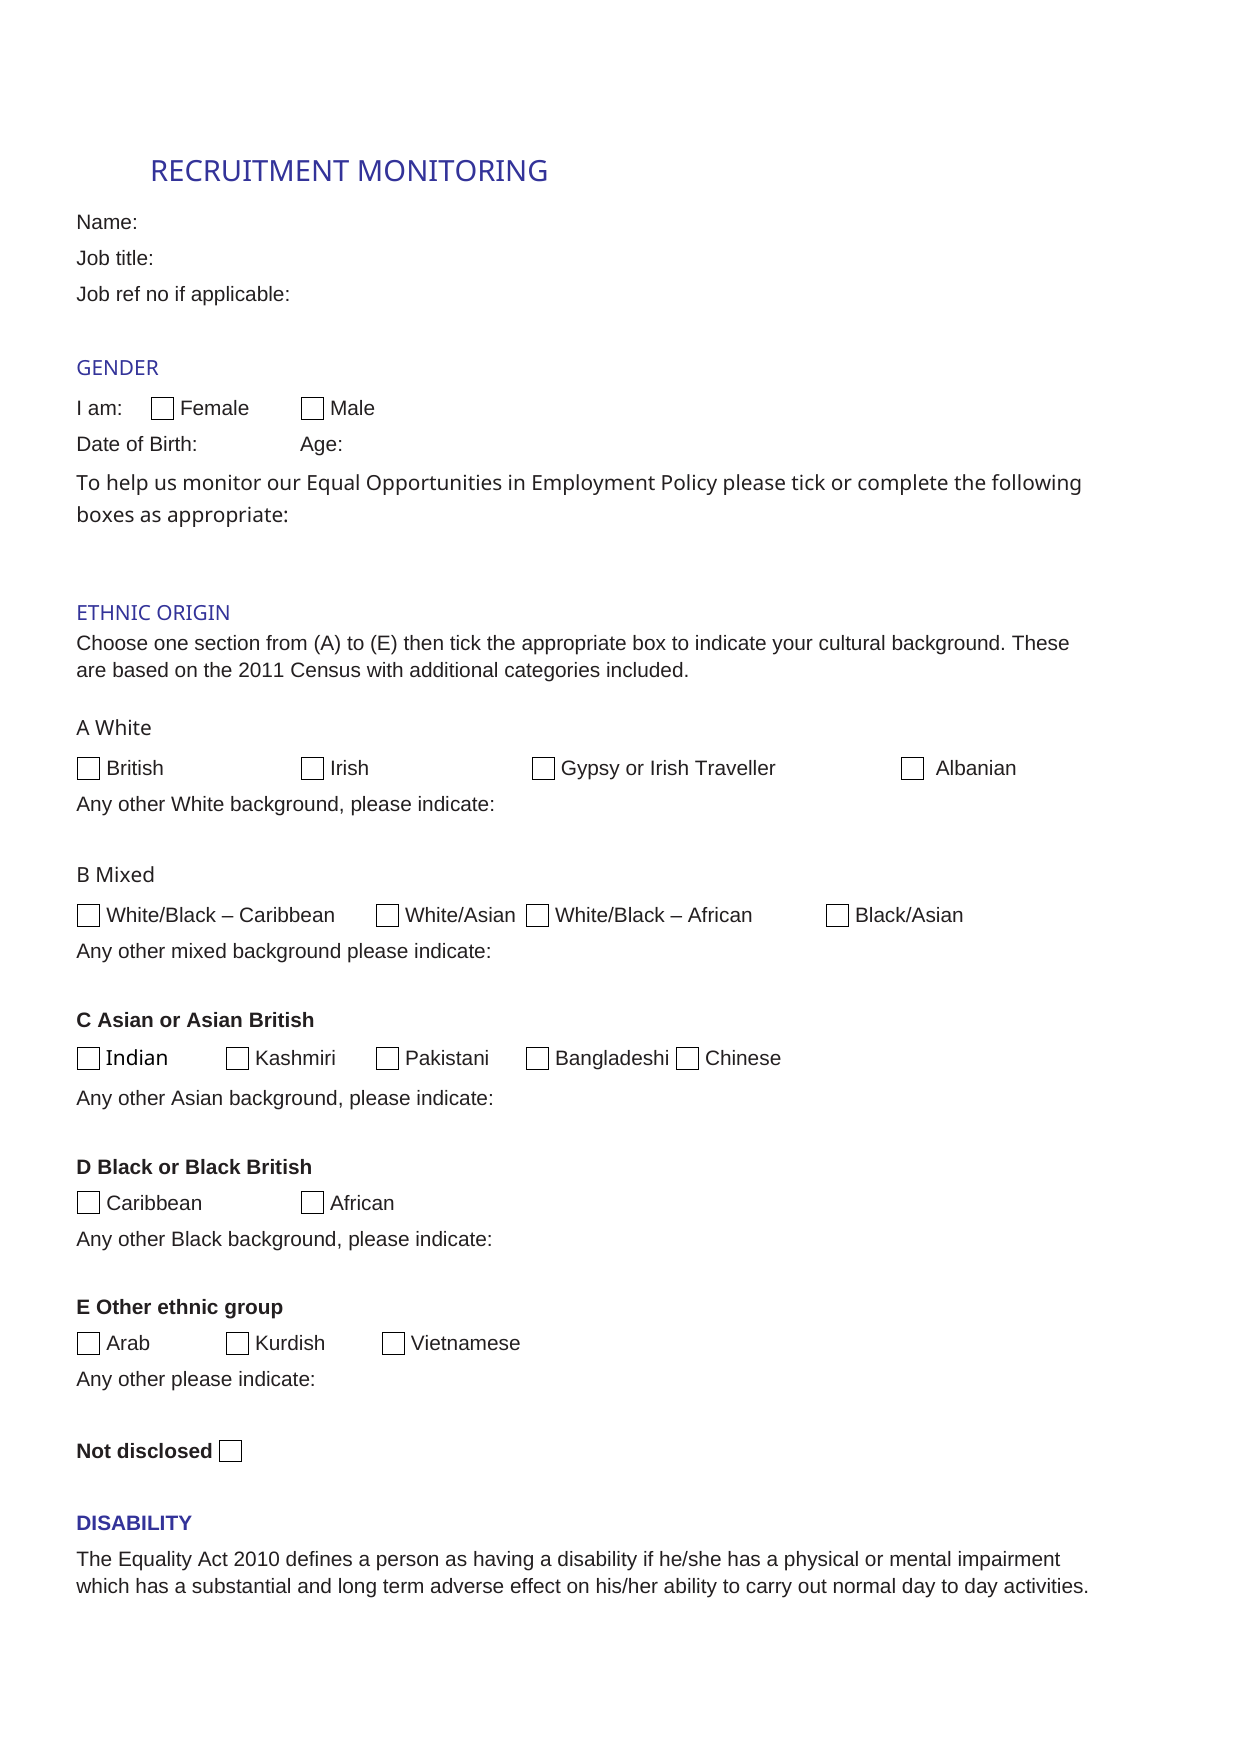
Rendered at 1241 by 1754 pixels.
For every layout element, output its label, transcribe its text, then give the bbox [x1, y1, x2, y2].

text Any other White background, please indicate: [76, 792, 1090, 816]
text Arab Kurdish Vietnamese [76, 1331, 1090, 1355]
text Name: [76, 209, 1090, 233]
text Any other Asian background, please indicate: [76, 1086, 1090, 1110]
text Job title: [76, 245, 1090, 269]
text To help us monitor our Equal Opportunities in Employment Policy please tick or complete the following boxes as appropriate: [76, 468, 1090, 529]
text RECRUITMENT MONITORING [150, 150, 1090, 190]
text White/Black – White/Asian White/Black – African Black/Asian [76, 903, 1090, 927]
text Choose one section from (A) to (E) then tick the appropriate box to indicate your cultural background. These are based on the 2011 Census with additional categories included. [76, 631, 1090, 682]
text I am: Female Male [76, 396, 1090, 420]
text B Mixed [76, 860, 1090, 889]
text Any other Black background, please indicate: [76, 1226, 1090, 1250]
text Job ref no if applicable: [76, 281, 1090, 305]
text African [76, 1190, 1090, 1214]
text Date of Birth: Age: [76, 432, 1090, 456]
text Any other please indicate: [76, 1367, 1090, 1391]
text Indian Kashmiri Pakistani Bangladeshi Chinese [76, 1043, 1090, 1072]
text Not disclosed [76, 1439, 1090, 1463]
text The Equality Act 2010 defines a person as having a disability if he/she has a physical or mental impairment which has a substantial and long term adverse effect on his/her ability to carry out normal day to day activities. [76, 1546, 1090, 1598]
text Gender [76, 353, 1090, 382]
text C Asian or Asian British [76, 1007, 1090, 1031]
text E Other ethnic group [76, 1295, 1090, 1319]
text Any other mixed background please indicate: [76, 939, 1090, 963]
text Ethnic Origin [76, 598, 1090, 627]
text British Irish Gypsy or Irish Traveller Albanian [76, 756, 1090, 780]
text D Black or Black British [76, 1154, 1090, 1178]
text Disability [76, 1511, 1090, 1534]
text A White [76, 713, 1090, 742]
